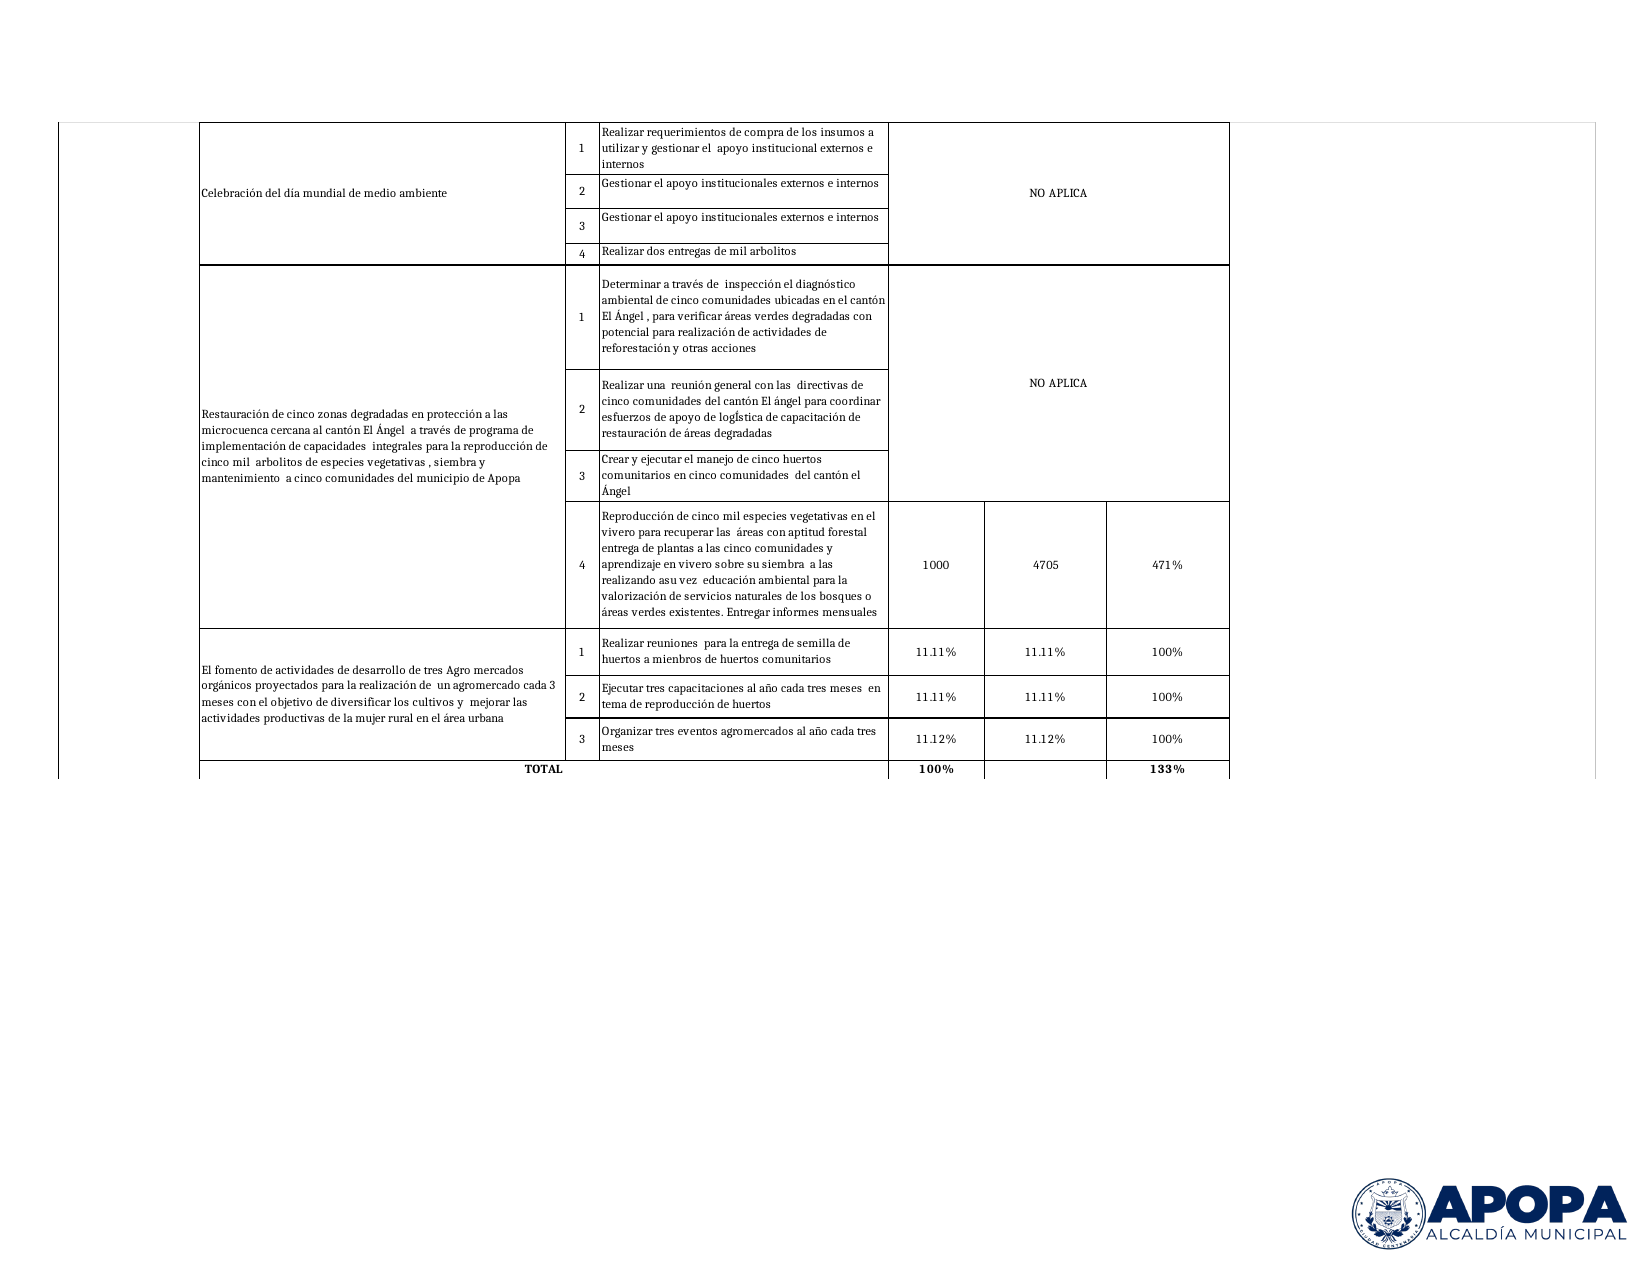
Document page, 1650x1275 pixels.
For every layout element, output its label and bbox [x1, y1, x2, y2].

picture [1345, 1161, 1633, 1258]
